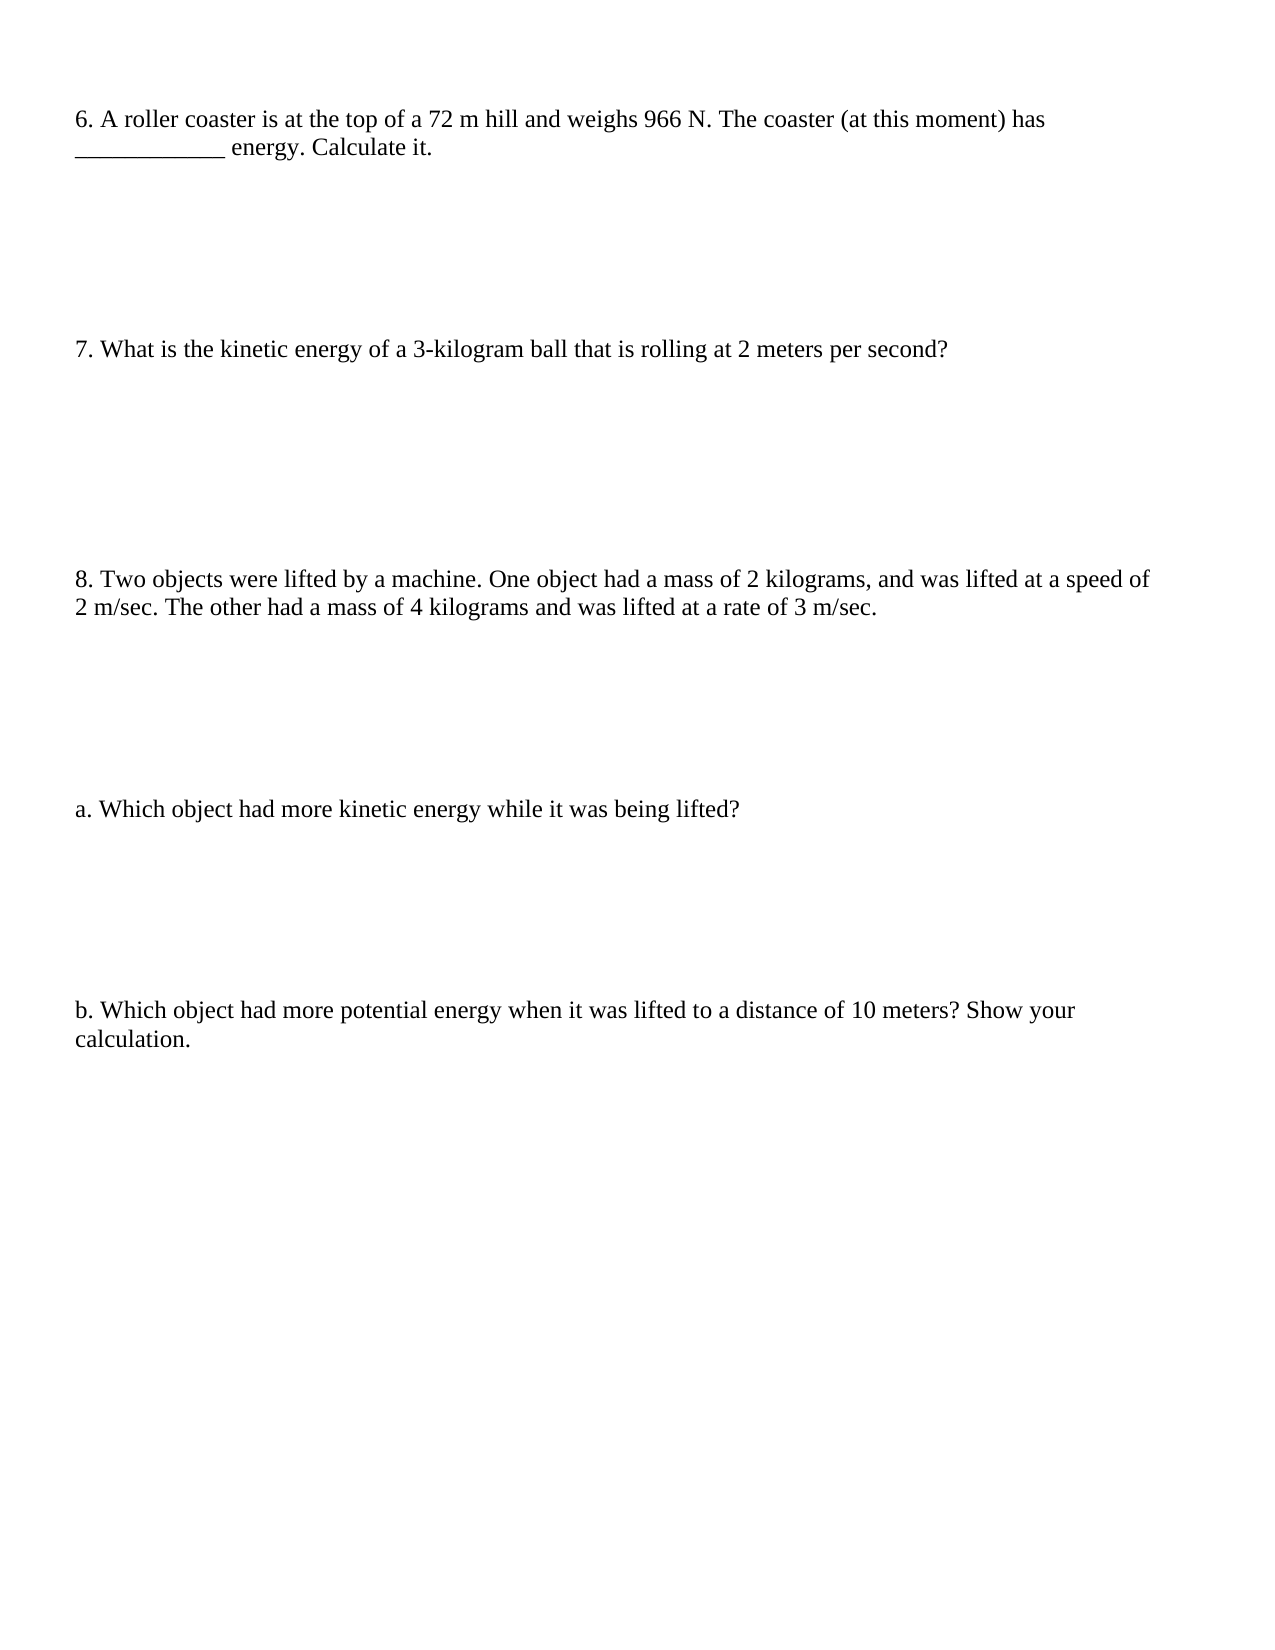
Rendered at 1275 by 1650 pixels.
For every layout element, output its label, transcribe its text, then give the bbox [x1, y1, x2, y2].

text a. Which object had more kinetic energy while it was being lifted? [75, 765, 1200, 822]
text b. Which object had more potential energy when it was lifted to a distance of 10 meters? Show your calculation. [75, 966, 1200, 1052]
text 7. What is the kinetic energy of a 3-kilogram ball that is rolling at 2 meters per second? [75, 276, 1200, 391]
text 8. Two objects were lifted by a machine. One object had a mass of 2 kilograms, and was lifted at a speed of 2 m/sec. The other had a mass of 4 kilograms and was lifted at a rate of 3 m/sec. [75, 535, 1200, 621]
text 6. A roller coaster is at the top of a 72 m hill and weighs 966 N. The coaster (at this moment) has ____________ energy. Calculate it. [75, 75, 1200, 219]
